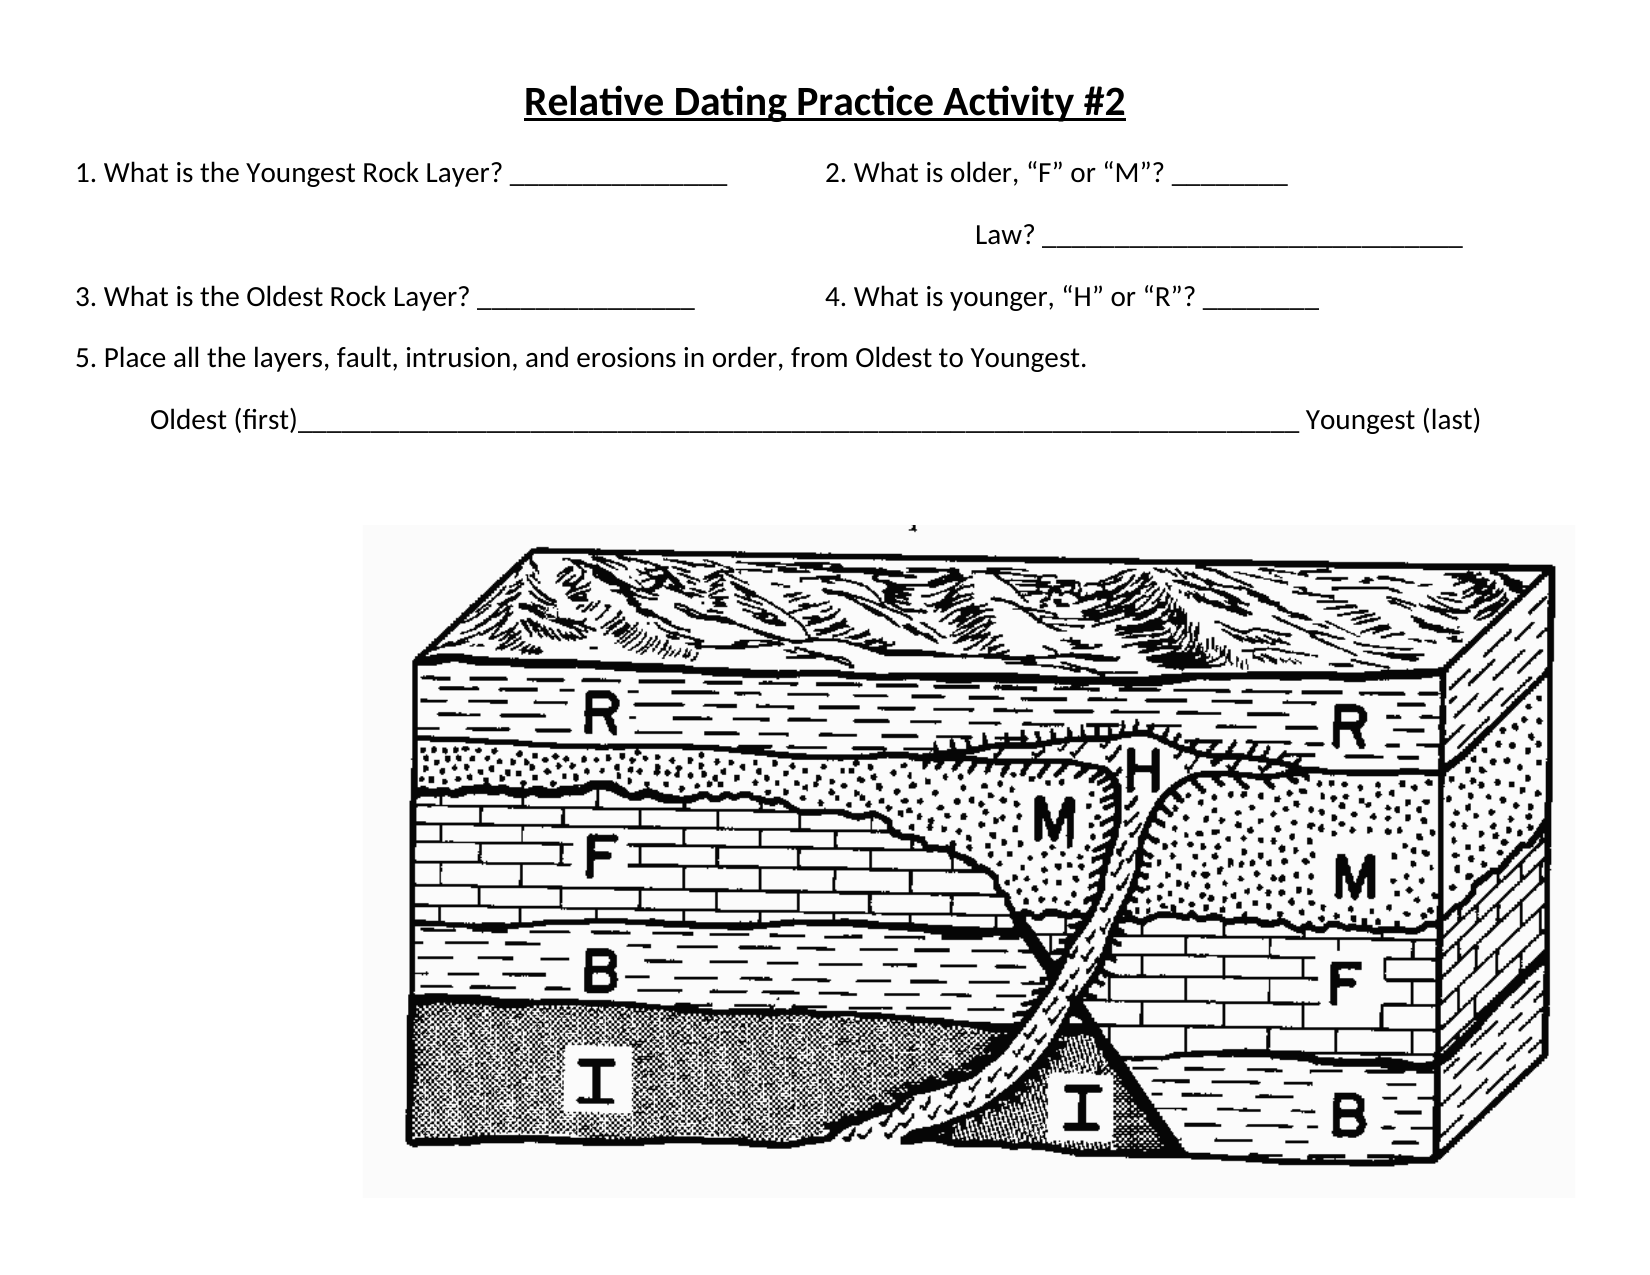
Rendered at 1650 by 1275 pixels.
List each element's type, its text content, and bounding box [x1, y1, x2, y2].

text Relative Dating Practice Activity #2 [75, 75, 1575, 126]
text Law? _____________________________ [900, 216, 1575, 252]
picture [362, 525, 1575, 1198]
text 5. Place all the layers, fault, intrusion, and erosions in order, from Oldest to Youngest. [75, 339, 1575, 375]
text Oldest (first)_____________________________________________________________________ Youngest (last) [75, 401, 1575, 437]
text 1. What is the Youngest Rock Layer? _______________ 2. What is older, “F” or “M”? ________ [75, 154, 1575, 190]
text 3. What is the Oldest Rock Layer? _______________ 4. What is younger, “H” or “R”? ________ [75, 278, 1575, 313]
